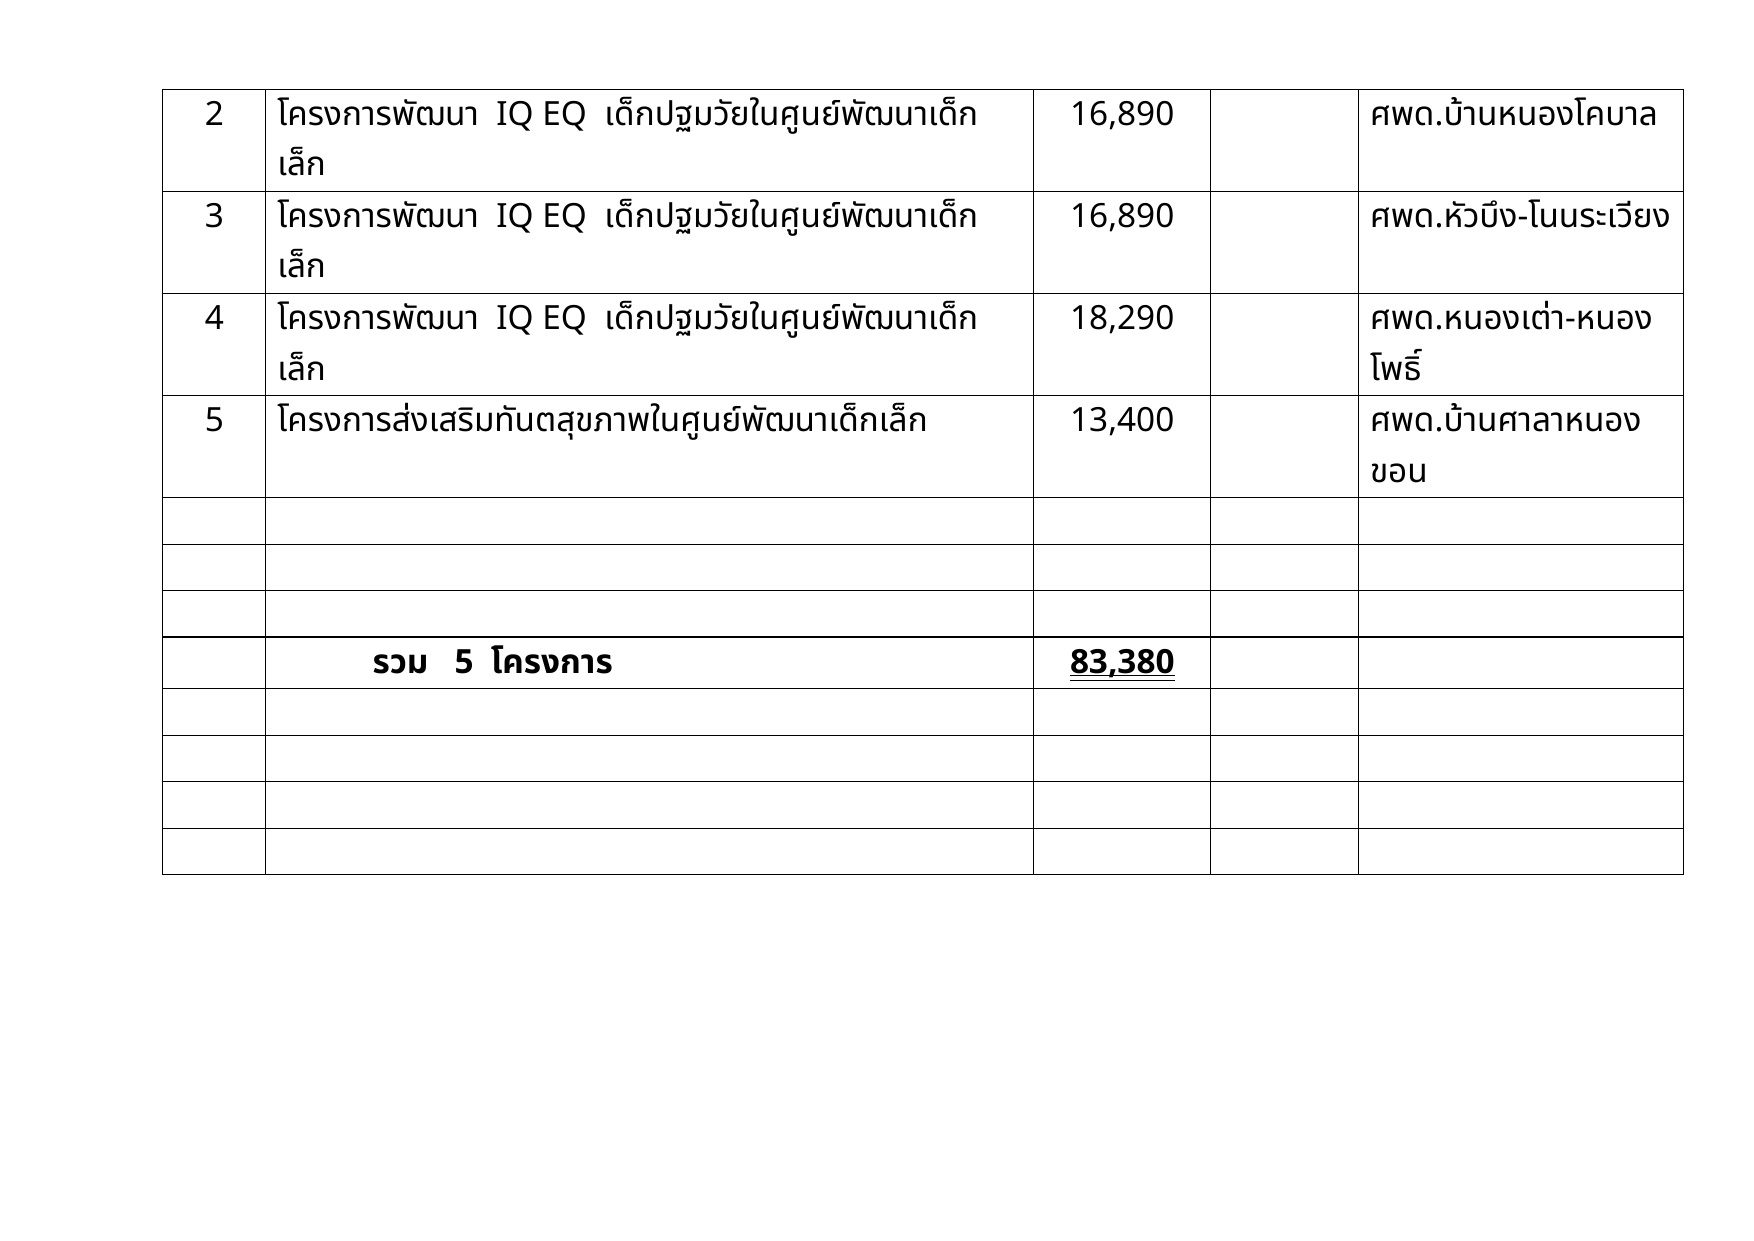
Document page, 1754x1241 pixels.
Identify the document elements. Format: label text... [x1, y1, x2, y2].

table_cell [266, 545, 1033, 590]
table_cell โครงการส่งเสริมทันตสุขภาพในศูนย์พัฒนาเด็กเล็ก [266, 396, 1033, 497]
table_cell [163, 689, 265, 734]
table_cell [1211, 638, 1358, 688]
table_cell โครงการพัฒนา IQ EQ เด็กปฐมวัยในศูนย์พัฒนาเด็กเล็ก [266, 90, 1033, 191]
table_cell [1211, 591, 1358, 636]
table_cell [163, 829, 265, 874]
table_cell [1359, 829, 1683, 874]
table_cell [1034, 736, 1210, 781]
table_cell ศพด.บ้านหนองโคบาล [1359, 90, 1683, 191]
table_cell [163, 782, 265, 827]
table_cell [1211, 396, 1358, 497]
table_cell 13,400 [1034, 396, 1210, 497]
table_cell [1211, 545, 1358, 590]
table_cell [1359, 498, 1683, 543]
table_cell [1211, 782, 1358, 827]
table_cell [1034, 545, 1210, 590]
table_cell [1211, 736, 1358, 781]
table_cell รวม 5 โครงการ [266, 638, 1033, 688]
table_cell [1211, 498, 1358, 543]
table_cell [1359, 689, 1683, 734]
table_cell [1034, 689, 1210, 734]
table_cell ศพด.บ้านศาลาหนองขอน [1359, 396, 1683, 497]
table_cell [266, 591, 1033, 636]
table_cell 2 [163, 90, 265, 191]
table_cell [1359, 545, 1683, 590]
table_cell [1359, 782, 1683, 827]
table_cell [1359, 736, 1683, 781]
table_cell [266, 689, 1033, 734]
table_cell 4 [163, 294, 265, 395]
table_cell 3 [163, 192, 265, 293]
table_cell [1034, 498, 1210, 543]
table_cell [1359, 638, 1683, 688]
table_cell ศพด.หัวบึง-โนนระเวียง [1359, 192, 1683, 293]
table_cell [1034, 591, 1210, 636]
table_cell 5 [163, 396, 265, 497]
table_cell โครงการพัฒนา IQ EQ เด็กปฐมวัยในศูนย์พัฒนาเด็กเล็ก [266, 192, 1033, 293]
table_cell [163, 498, 265, 543]
table_cell [163, 545, 265, 590]
table_cell [1211, 829, 1358, 874]
table_cell ศพด.หนองเต่า-หนองโพธิ์ [1359, 294, 1683, 395]
table_cell [266, 498, 1033, 543]
table_cell [1211, 192, 1358, 293]
table_cell 16,890 [1034, 90, 1210, 191]
table_cell [163, 591, 265, 636]
table_cell โครงการพัฒนา IQ EQ เด็กปฐมวัยในศูนย์พัฒนาเด็กเล็ก [266, 294, 1033, 395]
table_cell [1034, 829, 1210, 874]
table_cell [1211, 689, 1358, 734]
table_cell [1359, 591, 1683, 636]
table_cell [163, 736, 265, 781]
table_cell [266, 736, 1033, 781]
table_cell [1211, 90, 1358, 191]
table_cell 16,890 [1034, 192, 1210, 293]
table_cell [1034, 782, 1210, 827]
table_cell [266, 829, 1033, 874]
table_cell [1211, 294, 1358, 395]
table_cell [266, 782, 1033, 827]
table_cell 83,380 [1034, 638, 1210, 688]
table_cell 18,290 [1034, 294, 1210, 395]
table_cell [163, 638, 265, 688]
